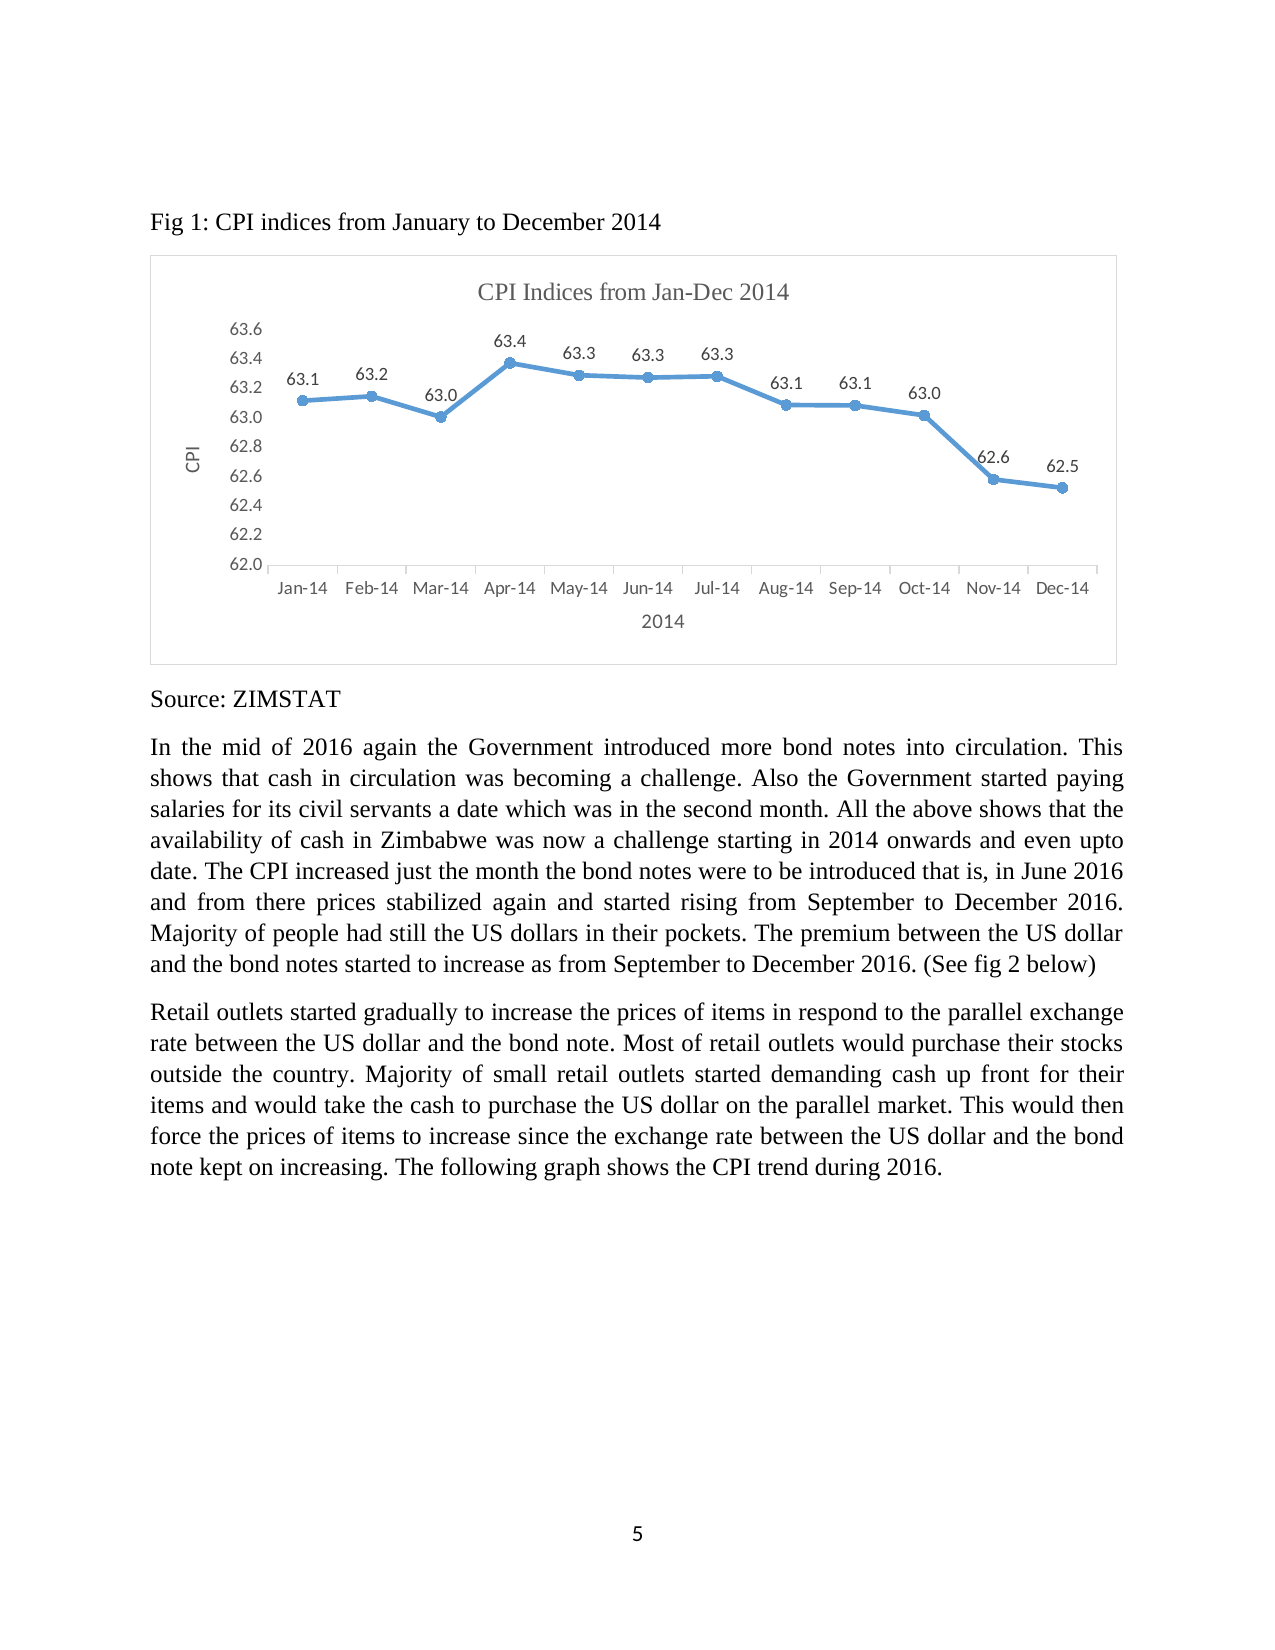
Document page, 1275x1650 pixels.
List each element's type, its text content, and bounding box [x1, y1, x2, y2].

text Fig 1: CPI indices from January to December 2014 [150, 207, 1125, 236]
text Retail outlets started gradually to increase the prices of items in respond to the parallel exchange rate between the US dollar and the bond note. Most of retail outlets would purchase their stocks outside the country. Majority of small retail outlets started demanding cash up front for their items and would take the cash to purchase the US dollar on the parallel market. This would then force the prices of items to increase since the exchange rate between the US dollar and the bond note kept on increasing. The following graph shows the CPI trend during 2016. [150, 997, 1125, 1181]
text In the mid of 2016 again the Government introduced more bond notes into circulation. This shows that cash in circulation was becoming a challenge. Also the Government started paying salaries for its civil servants a date which was in the second month. All the above shows that the availability of cash in Zimbabwe was now a challenge starting in 2014 onwards and even upto date. The CPI increased just the month the bond notes were to be introduced that is, in June 2016 and from there prices stabilized again and started rising from September to December 2016. Majority of people had still the US dollars in their pockets. The premium between the US dollar and the bond notes started to increase as from September to December 2016. (See fig 2 below) [150, 732, 1125, 978]
text Source: ZIMSTAT [150, 684, 1125, 713]
